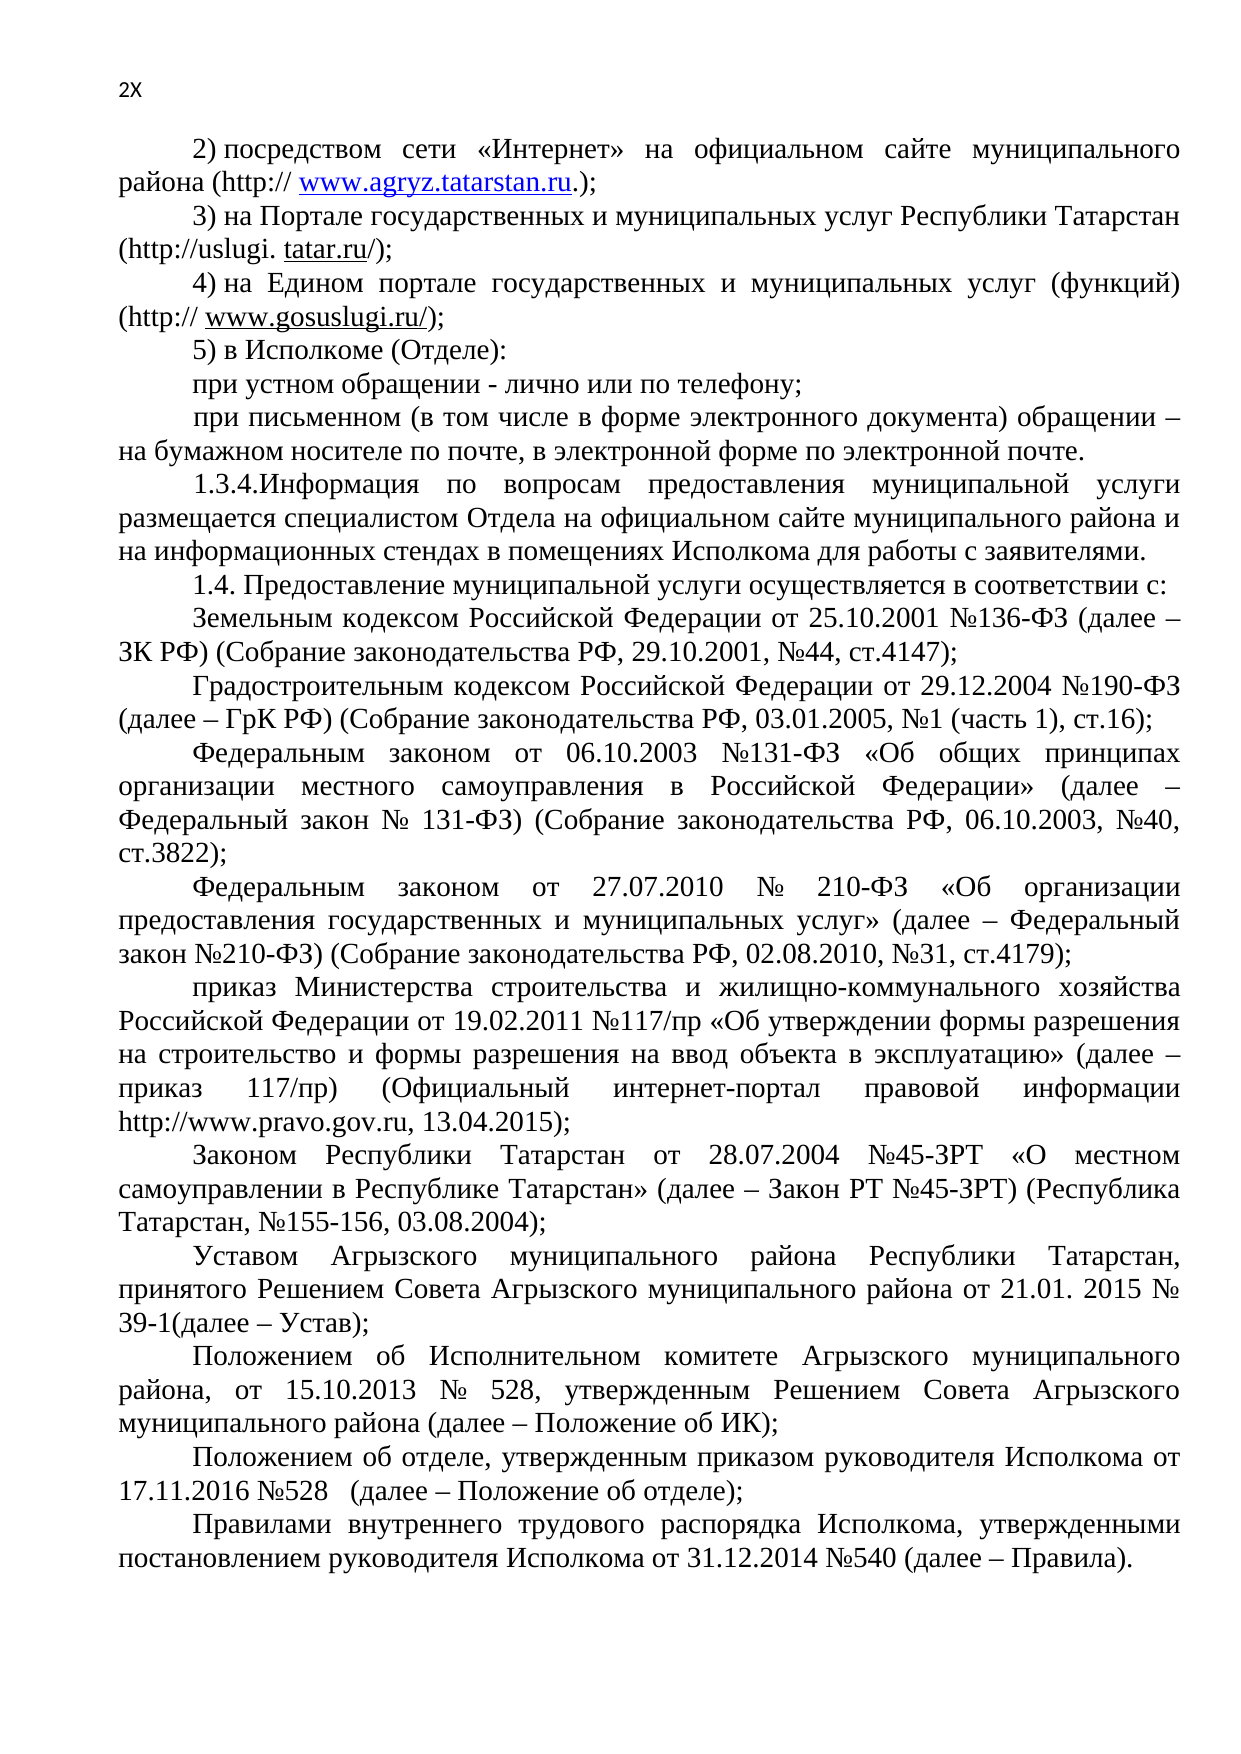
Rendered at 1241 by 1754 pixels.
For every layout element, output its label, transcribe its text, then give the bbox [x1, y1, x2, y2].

text 1.3.4.Информация по вопросам предоставления муниципальной услуги размещается специалистом Отдела на официальном сайте муниципального района и на информационных стендах в помещениях Исполкома для работы с заявителями. [118, 466, 1181, 567]
text Уставом Агрызского муниципального района Республики Татарстан, принятого Решением Совета Агрызского муниципального района от 21.01. 2015 № 39-1(далее – Устав); [118, 1238, 1181, 1338]
text Градостроительным кодексом Российской Федерации от 29.12.2004 №190-ФЗ (далее – ГрК РФ) (Собрание законодательства РФ, 03.01.2005, №1 (часть 1), ст.16); [118, 668, 1181, 735]
text Законом Республики Татарстан от 28.07.2004 №45-ЗРТ «О местном самоуправлении в Республике Татарстан» (далее – Закон РТ №45-ЗРТ) (Республика Татарстан, №155-156, 03.08.2004); [118, 1137, 1181, 1238]
text Федеральным законом от 06.10.2003 №131-ФЗ «Об общих принципах организации местного самоуправления в Российской Федерации» (далее – Федеральный закон № 131-ФЗ) (Собрание законодательства РФ, 06.10.2003, №40, ст.3822); [118, 735, 1181, 869]
text Правилами внутреннего трудового распорядка Исполкома, утвержденными постановлением руководителя Исполкома от 31.12.2014 №540 (далее – Правила). [118, 1506, 1181, 1573]
text при устном обращении - лично или по телефону; [118, 366, 1181, 399]
text Земельным кодексом Российской Федерации от 25.10.2001 №136-ФЗ (далее – ЗК РФ) (Собрание законодательства РФ, 29.10.2001, №44, ст.4147); [118, 601, 1181, 668]
text Федеральным законом от 27.07.2010 № 210-ФЗ «Об организации предоставления государственных и муниципальных услуг» (далее – Федеральный закон №210-ФЗ) (Собрание законодательства РФ, 02.08.2010, №31, ст.4179); [118, 869, 1181, 969]
text 1.4. Предоставление муниципальной услуги осуществляется в соответствии с: [118, 567, 1181, 601]
text 4) на Едином портале государственных и муниципальных услуг (функций) (http:// www.gosuslugi.ru/); [118, 265, 1181, 332]
text Положением об Исполнительном комитете Агрызского муниципального района, от 15.10.2013 № 528, утвержденным Решением Совета Агрызского муниципального района (далее – Положение об ИК); [118, 1338, 1181, 1439]
text Положением об отделе, утвержденным приказом руководителя Исполкома от 17.11.2016 №528 (далее – Положение об отделе); [118, 1439, 1181, 1506]
text 2) посредством сети «Интернет» на официальном сайте муниципального района (http:// www.agryz.tatarstan.ru.); [118, 131, 1181, 198]
text приказ Министерства строительства и жилищно-коммунального хозяйства Российской Федерации от 19.02.2011 №117/пр «Об утверждении формы разрешения на строительство и формы разрешения на ввод объекта в эксплуатацию» (далее – приказ 117/пр) (Официальный интернет-портал правовой информации http://www.pravo.gov.ru, 13.04.2015); [118, 969, 1181, 1137]
text 3) на Портале государственных и муниципальных услуг Республики Татарстан (http://uslugi. tatar.ru/); [118, 198, 1181, 265]
text 5) в Исполкоме (Отделе): [118, 332, 1181, 366]
text при письменном (в том числе в форме электронного документа) обращении – на бумажном носителе по почте, в электронной форме по электронной почте. [118, 399, 1181, 466]
